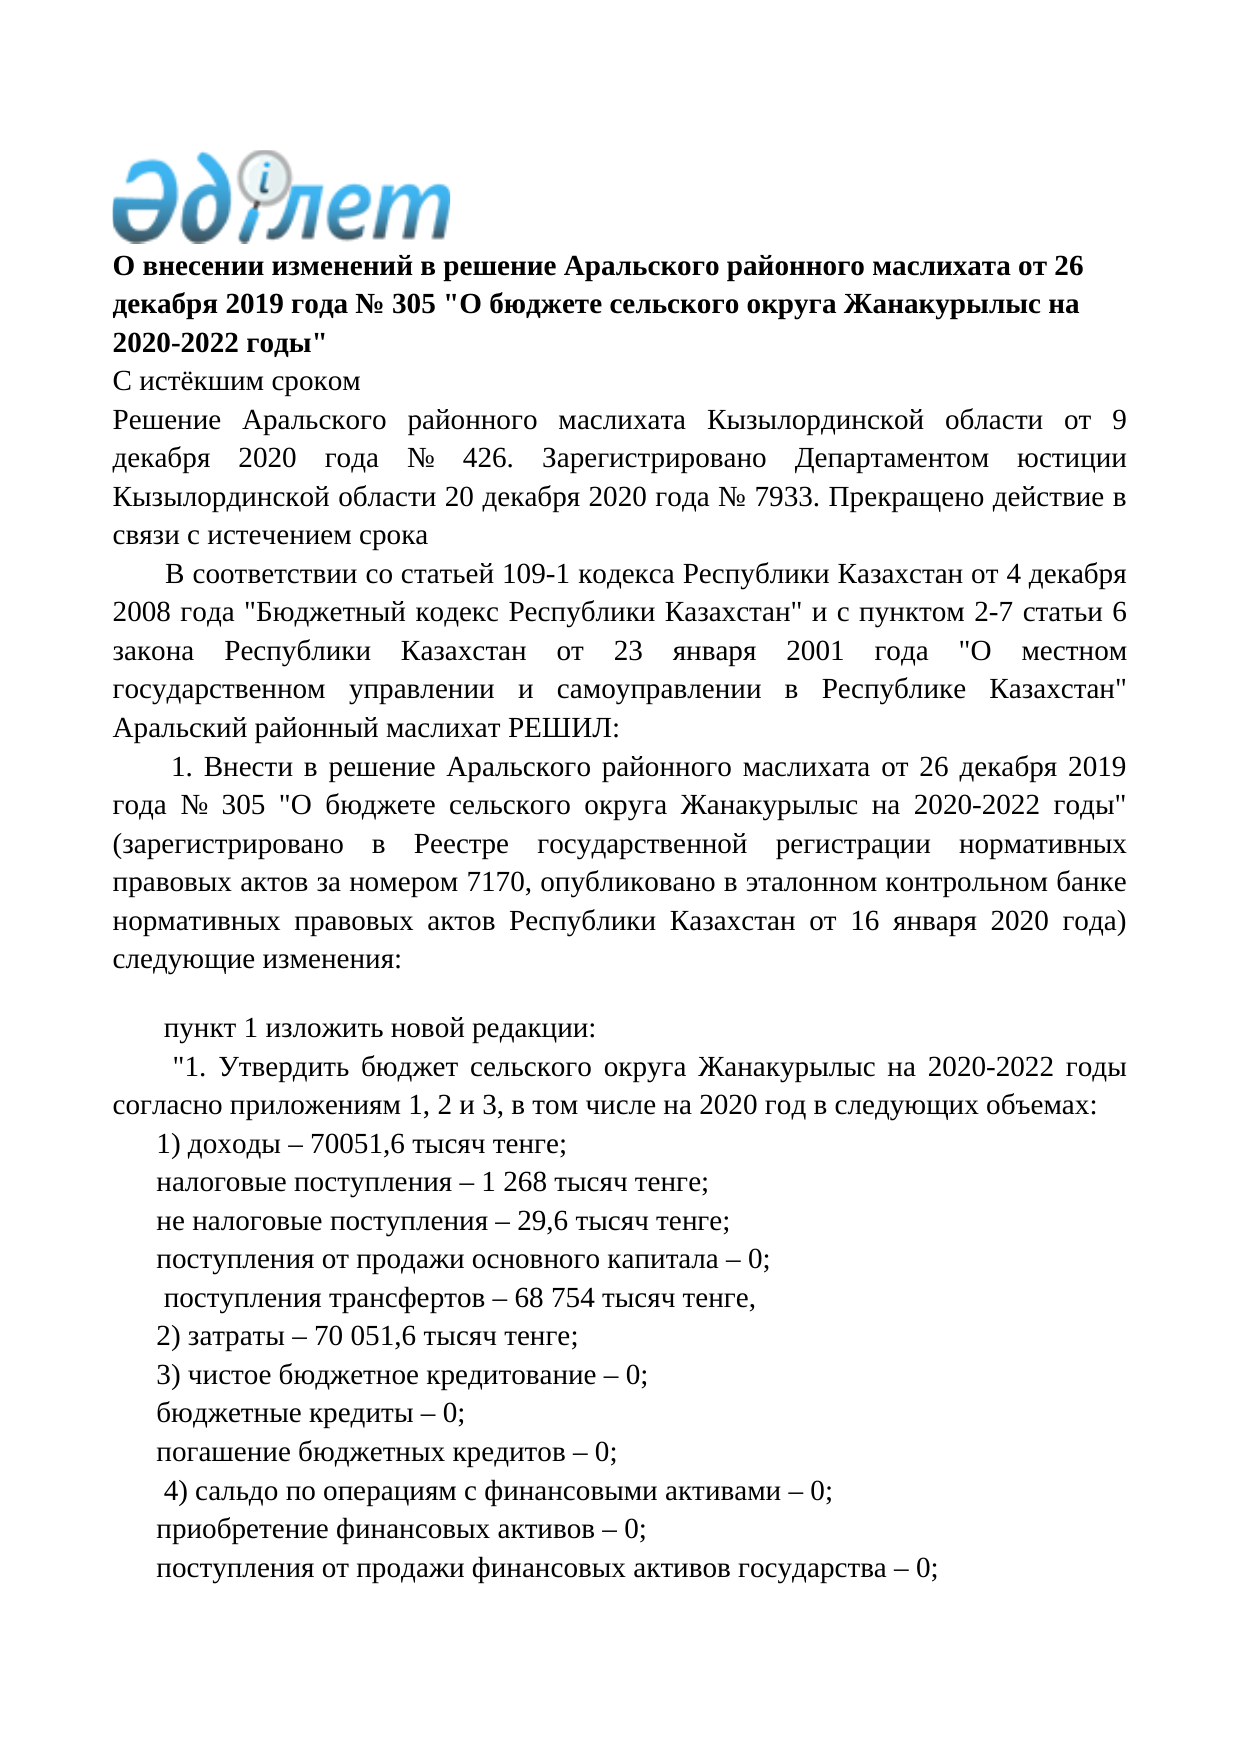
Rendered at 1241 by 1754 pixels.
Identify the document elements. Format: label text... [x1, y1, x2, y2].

text О внесении изменений в решение Аральского районного маслихата от 26 декабря 2019 года № 305 "О бюджете сельского округа Жанакурылыс на 2020-2022 годы" [112, 248, 1128, 358]
text налоговые поступления – 1 268 тысяч тенге; [112, 1164, 1128, 1198]
text погашение бюджетных кредитов – 0; [112, 1434, 1128, 1468]
text 1. Внести в решение Аральского районного маслихата от 26 декабря 2019 года № 305 "О бюджете сельского округа Жанакурылыс на 2020-2022 годы" (зарегистрировано в Реестре государственной регистрации нормативных правовых актов за номером 7170, опубликовано в эталонном контрольном банке нормативных правовых актов Республики Казахстан от 16 января 2020 года) следующие изменения: [112, 749, 1128, 975]
text поступления от продажи основного капитала – 0; [112, 1241, 1128, 1275]
text пункт 1 изложить новой редакции: [112, 1010, 1128, 1044]
text Решение Аральского районного маслихата Кызылординской области от 9 декабря 2020 года № 426. Зарегистрировано Департаментом юстиции Кызылординской области 20 декабря 2020 года № 7933. Прекращено действие в связи с истечением срока [112, 402, 1128, 551]
text 1) доходы – 70051,6 тысяч тенге; [112, 1126, 1128, 1159]
text приобретение финансовых активов – 0; [112, 1511, 1128, 1545]
text "1. Утвердить бюджет сельского округа Жанакурылыс на 2020-2022 годы согласно приложениям 1, 2 и 3, в том числе на 2020 год в следующих объемах: [112, 1049, 1128, 1121]
text 3) чистое бюджетное кредитование – 0; [112, 1357, 1128, 1391]
text поступления трансфертов – 68 754 тысяч тенге, [112, 1280, 1128, 1313]
text поступления от продажи финансовых активов государства – 0; [112, 1550, 1128, 1583]
text С истёкшим сроком [112, 363, 1128, 397]
text не налоговые поступления – 29,6 тысяч тенге; [112, 1203, 1128, 1236]
text В соответствии со статьей 109-1 кодекса Республики Казахстан от 4 декабря 2008 года "Бюджетный кодекс Республики Казахстан" и с пунктом 2-7 статьи 6 закона Республики Казахстан от 23 января 2001 года "О местном государственном управлении и самоуправлении в Республике Казахстан" Аральский районный маслихат РЕШИЛ: [112, 556, 1128, 744]
picture [112, 150, 451, 244]
text 4) сальдо по операциям с финансовыми активами – 0; [112, 1473, 1128, 1506]
text бюджетные кредиты – 0; [112, 1396, 1128, 1429]
text 2) затраты – 70 051,6 тысяч тенге; [112, 1318, 1128, 1352]
